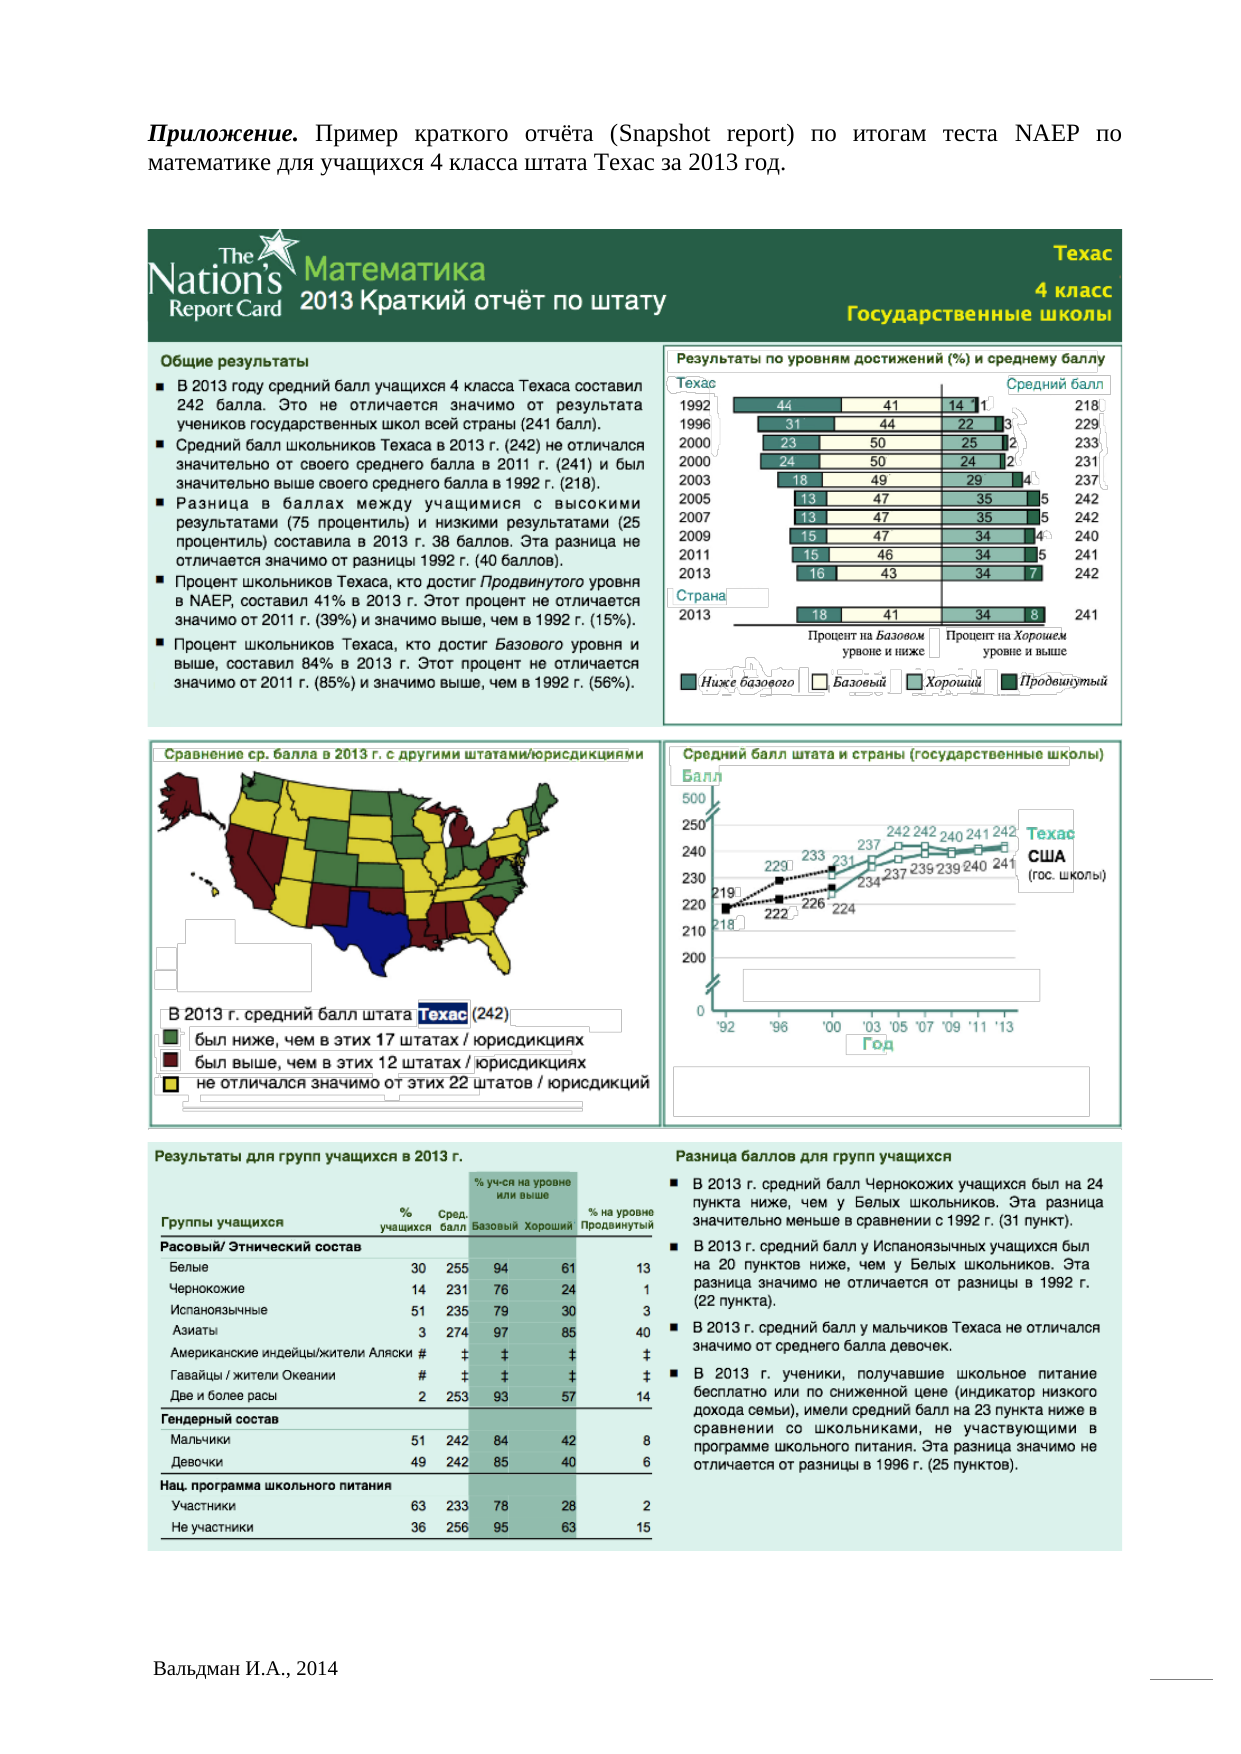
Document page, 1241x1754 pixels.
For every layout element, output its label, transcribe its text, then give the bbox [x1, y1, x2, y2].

picture [147, 1142, 1123, 1551]
picture [147, 739, 1123, 1130]
text Приложение. Пример краткого отчёта (Snapshot report) по итогам теста NAEP по математике для учащихся 4 класса штата Техас за 2013 год. [148, 118, 1122, 176]
picture [147, 229, 1123, 727]
